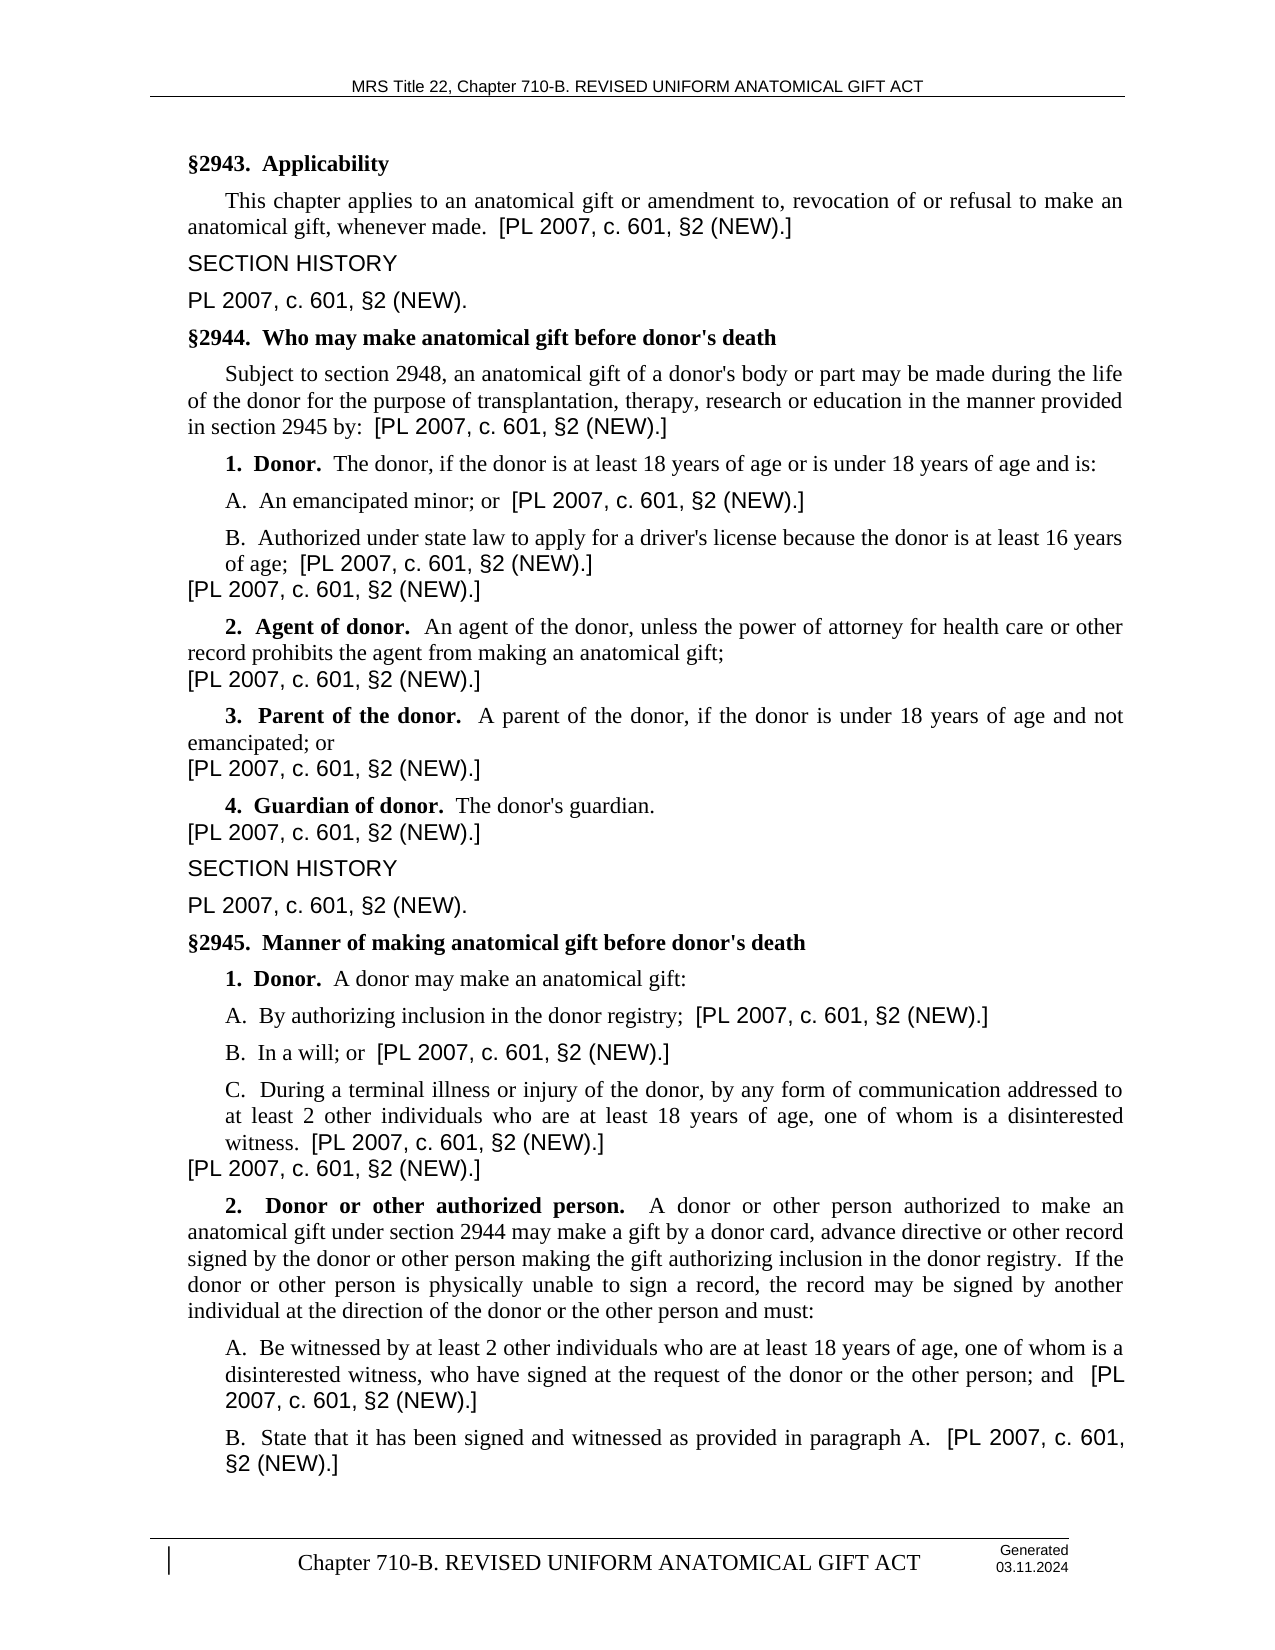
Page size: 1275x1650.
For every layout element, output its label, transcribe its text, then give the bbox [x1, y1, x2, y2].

text A. Be witnessed by at least 2 other individuals who are at least 18 years of age, one of whom is a disinterested witness, who have signed at the request of the donor or the other person; and [PL 2007, c. 601, §2 (NEW).] [225, 1334, 1125, 1413]
text B. State that it has been signed and witnessed as provided in paragraph A. [PL 2007, c. 601, §2 (NEW).] [225, 1424, 1125, 1477]
text This chapter applies to an anatomical gift or amendment to, revocation of or refusal to make an anatomical gift, whenever made. [PL 2007, c. 601, §2 (NEW).] [187, 187, 1125, 239]
text B. In a will; or [PL 2007, c. 601, §2 (NEW).] [225, 1039, 1125, 1066]
text [PL 2007, c. 601, §2 (NEW).] [187, 818, 1125, 845]
text A. An emancipated minor; or [PL 2007, c. 601, §2 (NEW).] [225, 487, 1125, 513]
text [PL 2007, c. 601, §2 (NEW).] [187, 1155, 1125, 1182]
text §2943. Applicability [187, 150, 1125, 176]
text 2. Agent of donor. An agent of the donor, unless the power of attorney for health care or other record prohibits the agent from making an anatomical gift; [187, 613, 1125, 666]
text SECTION HISTORY [187, 855, 1125, 882]
text 1. Donor. A donor may make an anatomical gift: [187, 966, 1125, 992]
text Subject to section 2948, an anatomical gift of a donor's body or part may be made during the life of the donor for the purpose of transplantation, therapy, research or education in the manner provided in section 2945 by: [PL 2007, c. 601, §2 (NEW).] [187, 360, 1125, 439]
text 4. Guardian of donor. The donor's guardian. [187, 792, 1125, 818]
text PL 2007, c. 601, §2 (NEW). [187, 892, 1125, 918]
text [PL 2007, c. 601, §2 (NEW).] [187, 755, 1125, 782]
text [PL 2007, c. 601, §2 (NEW).] [187, 576, 1125, 603]
text C. During a terminal illness or injury of the donor, by any form of communication addressed to at least 2 other individuals who are at least 18 years of age, one of whom is a disinterested witness. [PL 2007, c. 601, §2 (NEW).] [225, 1076, 1125, 1155]
text 2. Donor or other authorized person. A donor or other person authorized to make an anatomical gift under section 2944 may make a gift by a donor card, advance directive or other record signed by the donor or other person making the gift authorizing inclusion in the donor registry. If the donor or other person is physically unable to sign a record, the record may be signed by another individual at the direction of the donor or the other person and must: [187, 1192, 1125, 1324]
text A. By authorizing inclusion in the donor registry; [PL 2007, c. 601, §2 (NEW).] [225, 1002, 1125, 1029]
text [PL 2007, c. 601, §2 (NEW).] [187, 666, 1125, 692]
text SECTION HISTORY [187, 250, 1125, 276]
text 3. Parent of the donor. A parent of the donor, if the donor is under 18 years of age and not emancipated; or [187, 703, 1125, 755]
text 1. Donor. The donor, if the donor is at least 18 years of age or is under 18 years of age and is: [187, 450, 1125, 476]
text §2944. Who may make anatomical gift before donor's death [187, 323, 1125, 350]
text PL 2007, c. 601, §2 (NEW). [187, 287, 1125, 313]
text §2945. Manner of making anatomical gift before donor's death [187, 929, 1125, 955]
text B. Authorized under state law to apply for a driver's license because the donor is at least 16 years of age; [PL 2007, c. 601, §2 (NEW).] [225, 523, 1125, 576]
